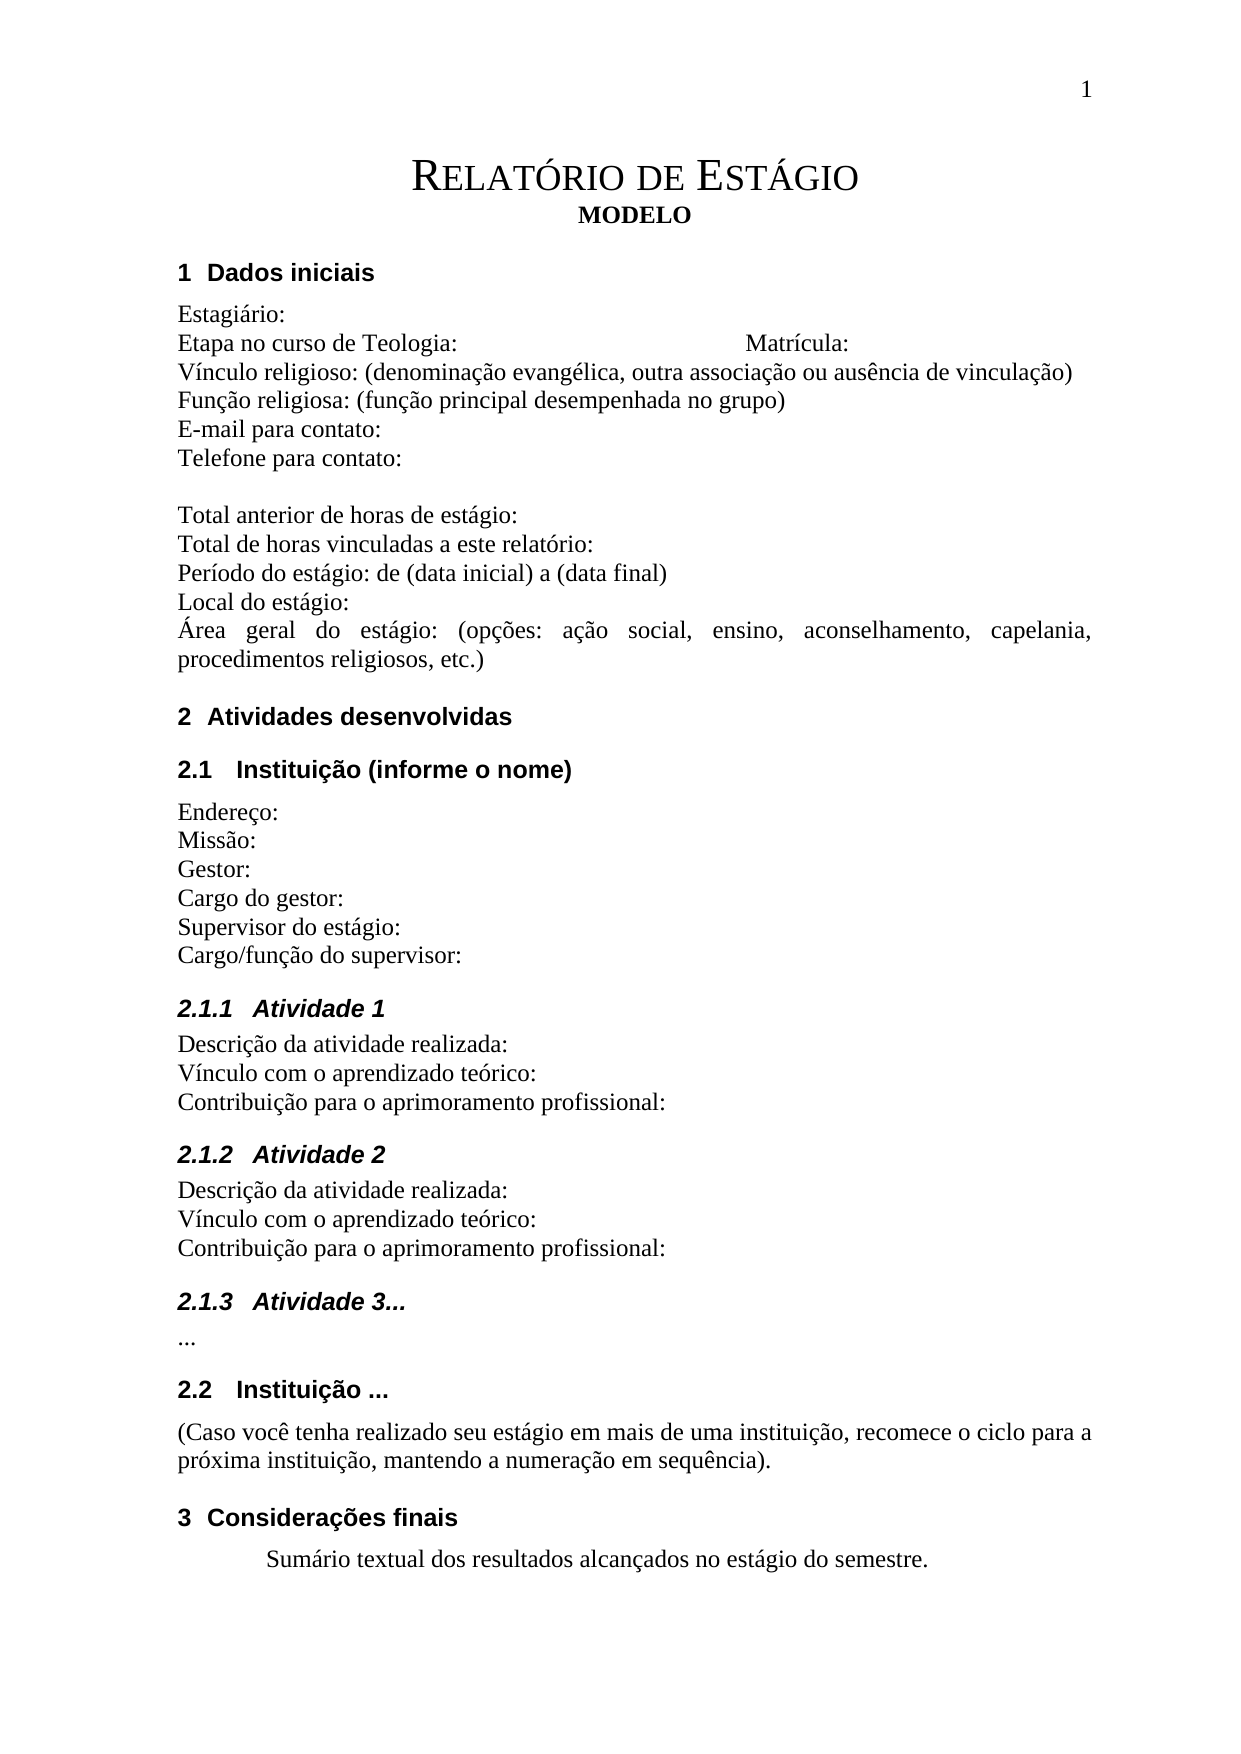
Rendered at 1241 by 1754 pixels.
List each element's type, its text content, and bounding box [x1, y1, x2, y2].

subtitle Instituição ... [177, 1375, 1092, 1404]
text Vínculo com o aprendizado teórico: [177, 1204, 1092, 1233]
subtitle Considerações finais [177, 1503, 1092, 1532]
text Período do estágio: de (data inicial) a (data final) [177, 558, 1092, 587]
text Supervisor do estágio: [177, 912, 1092, 940]
text Vínculo com o aprendizado teórico: [177, 1058, 1092, 1087]
subtitle Atividade 3... [177, 1287, 1092, 1315]
text Total anterior de horas de estágio: [177, 500, 1092, 529]
subtitle Instituição (informe o nome) [177, 755, 1092, 784]
text Missão: [177, 825, 1092, 854]
text Contribuição para o aprimoramento profissional: [177, 1087, 1092, 1115]
text Função religiosa: (função principal desempenhada no grupo) [177, 385, 1092, 414]
text Cargo do gestor: [177, 883, 1092, 912]
text Descrição da atividade realizada: [177, 1029, 1092, 1058]
text (Caso você tenha realizado seu estágio em mais de uma instituição, recomece o ciclo para a próxima instituição, mantendo a numeração em sequência). [177, 1417, 1092, 1474]
text E-mail para contato: [177, 414, 1092, 443]
text Cargo/função do supervisor: [177, 940, 1092, 969]
text Área geral do estágio: (opções: ação social, ensino, aconselhamento, capelania, procedimentos religiosos, etc.) [177, 615, 1092, 673]
text Telefone para contato: [177, 443, 1092, 472]
subtitle Dados iniciais [177, 258, 1092, 287]
subtitle Atividades desenvolvidas [177, 702, 1092, 730]
text Endereço: [177, 797, 1092, 825]
subtitle Atividade 2 [177, 1140, 1092, 1169]
text Gestor: [177, 854, 1092, 883]
text Local do estágio: [177, 587, 1092, 615]
text Vínculo religioso: (denominação evangélica, outra associação ou ausência de vinculação) [177, 357, 1092, 385]
text MODELO [177, 200, 1092, 229]
text Estagiário: [177, 299, 1092, 328]
subtitle Atividade 1 [177, 994, 1092, 1023]
text ... [177, 1322, 1092, 1350]
text Sumário textual dos resultados alcançados no estágio do semestre. [177, 1544, 1092, 1573]
text Contribuição para o aprimoramento profissional: [177, 1233, 1092, 1262]
text Etapa no curso de Teologia: Matrícula: [177, 328, 1092, 357]
text Total de horas vinculadas a este relatório: [177, 529, 1092, 558]
text Descrição da atividade realizada: [177, 1175, 1092, 1204]
text Relatório de Estágio [177, 148, 1092, 200]
